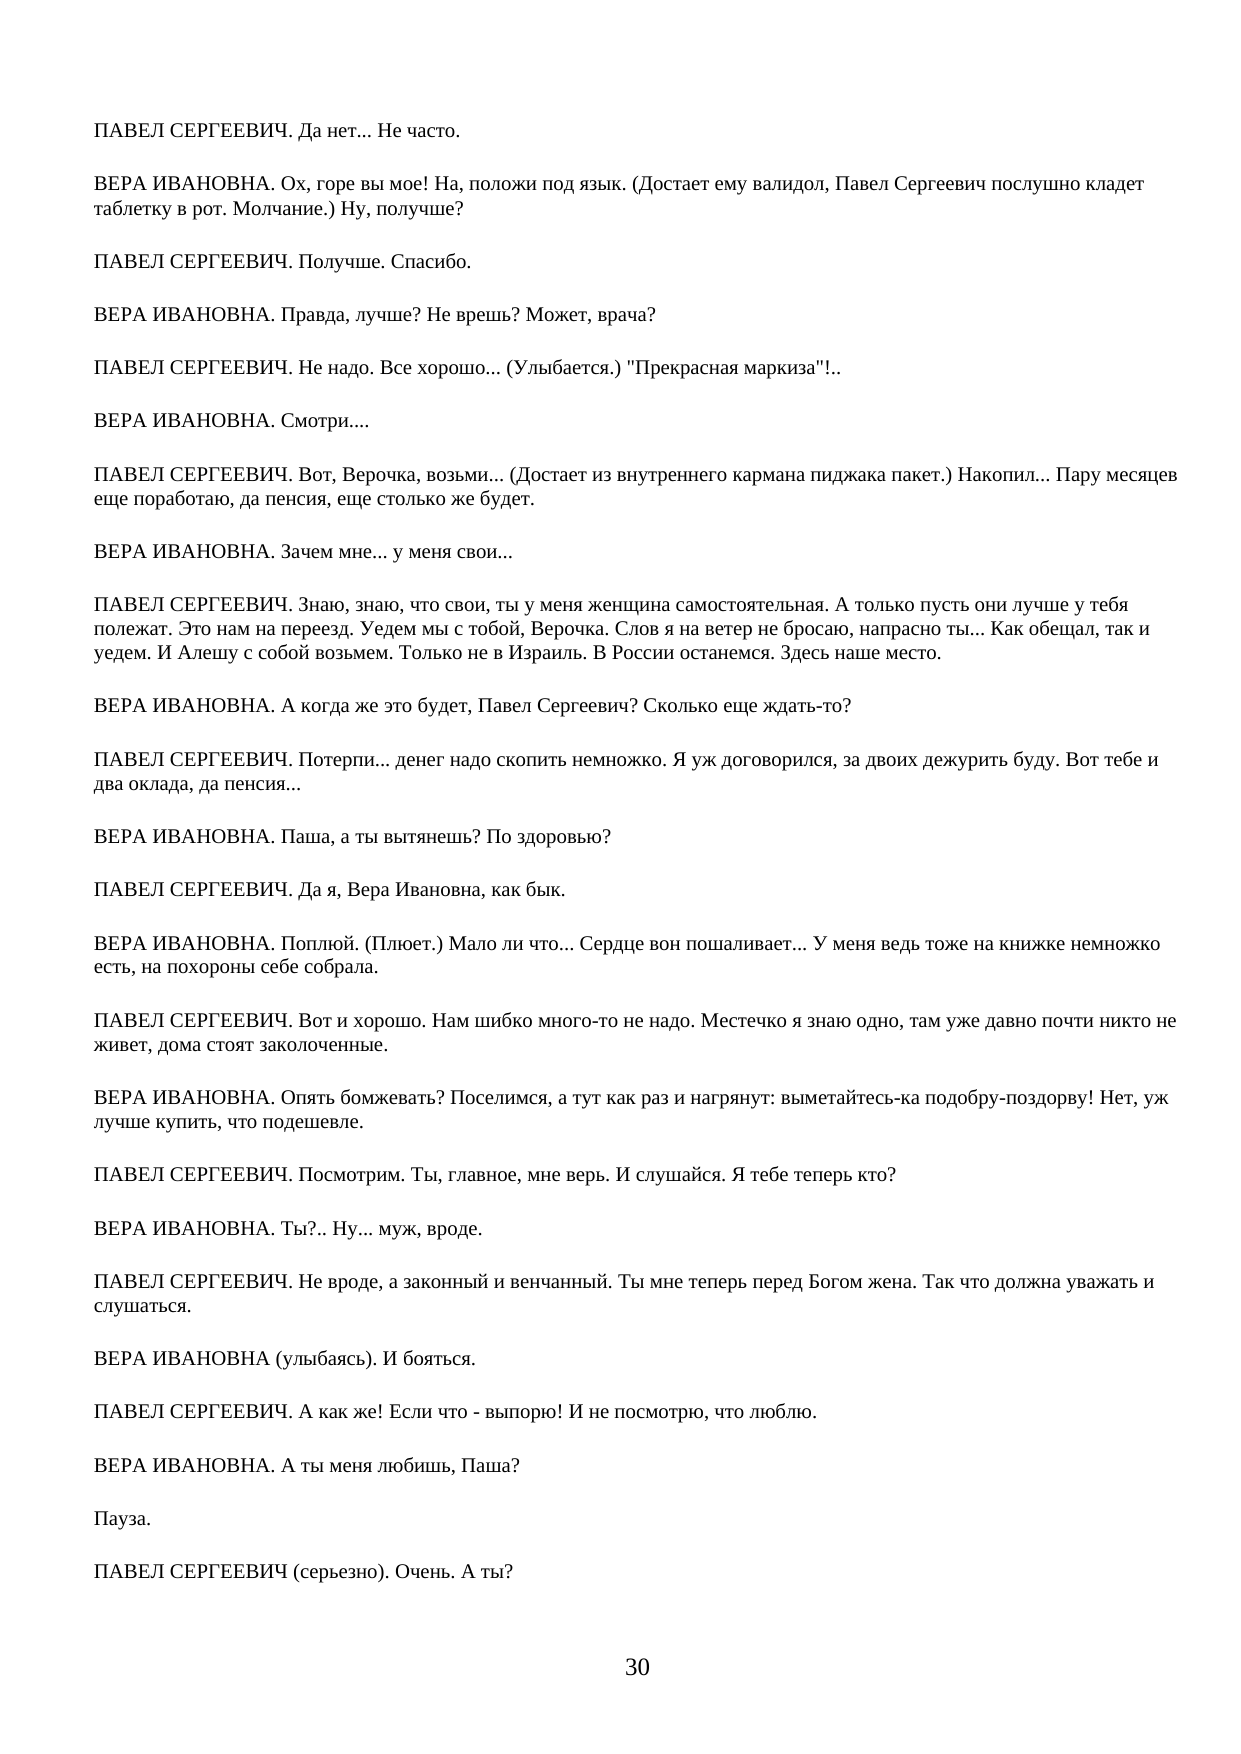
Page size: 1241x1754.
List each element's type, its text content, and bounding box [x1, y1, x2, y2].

text ВЕРА ИВАНОВНА. А ты меня любишь, Паша? [94, 1452, 1181, 1477]
text ПАВЕЛ СЕРГЕЕВИЧ (серьезно). Очень. А ты? [94, 1559, 1181, 1583]
text ВЕРА ИВАНОВНА. А когда же это будет, Павел Сергеевич? Сколько еще ждать-то? [94, 693, 1181, 717]
text ПАВЕЛ СЕРГЕЕВИЧ. Да нет... Не часто. [94, 118, 1181, 142]
text ВЕРА ИВАНОВНА. Правда, лучше? Не врешь? Может, врача? [94, 302, 1181, 326]
text ПАВЕЛ СЕРГЕЕВИЧ. Знаю, знаю, что свои, ты у меня женщина самостоятельная. А только пусть они лучше у тебя полежат. Это нам на переезд. Уедем мы с тобой, Верочка. Слов я на ветер не бросаю, напрасно ты... Как обещал, так и уедем. И Алешу с собой возьмем. Только не в Израиль. В России останемся. Здесь наше место. [94, 592, 1181, 664]
text ПАВЕЛ СЕРГЕЕВИЧ. Посмотрим. Ты, главное, мне верь. И слушайся. Я тебе теперь кто? [94, 1162, 1181, 1186]
text ВЕРА ИВАНОВНА. Паша, а ты вытянешь? По здоровью? [94, 824, 1181, 848]
text ПАВЕЛ СЕРГЕЕВИЧ. Вот, Верочка, возьми... (Достает из внутреннего кармана пиджака пакет.) Накопил... Пару месяцев еще поработаю, да пенсия, еще столько же будет. [94, 462, 1181, 510]
text ПАВЕЛ СЕРГЕЕВИЧ. Да я, Вера Ивановна, как бык. [94, 877, 1181, 901]
text ПАВЕЛ СЕРГЕЕВИЧ. Не надо. Все хорошо... (Улыбается.) "Прекрасная маркиза"!.. [94, 355, 1181, 379]
text ПАВЕЛ СЕРГЕЕВИЧ. Получше. Спасибо. [94, 249, 1181, 273]
text ВЕРА ИВАНОВНА. Ох, горе вы мое! На, положи под язык. (Достает ему валидол, Павел Сергеевич послушно кладет таблетку в рот. Молчание.) Ну, получше? [94, 171, 1181, 219]
text ВЕРА ИВАНОВНА. Поплюй. (Плюет.) Мало ли что... Сердце вон пошаливает... У меня ведь тоже на книжке немножко есть, на похороны себе собрала. [94, 930, 1181, 978]
text ПАВЕЛ СЕРГЕЕВИЧ. Вот и хорошо. Нам шибко много-то не надо. Местечко я знаю одно, там уже давно почти никто не живет, дома стоят заколоченные. [94, 1008, 1181, 1056]
text ВЕРА ИВАНОВНА. Смотри.... [94, 408, 1181, 432]
text ПАВЕЛ СЕРГЕЕВИЧ. А как же! Если что - выпорю! И не посмотрю, что люблю. [94, 1399, 1181, 1423]
text ВЕРА ИВАНОВНА (улыбаясь). И бояться. [94, 1346, 1181, 1370]
text ПАВЕЛ СЕРГЕЕВИЧ. Не вроде, а законный и венчанный. Ты мне теперь перед Богом жена. Так что должна уважать и слушаться. [94, 1269, 1181, 1317]
text ВЕРА ИВАНОВНА. Ты?.. Ну... муж, вроде. [94, 1216, 1181, 1239]
text ПАВЕЛ СЕРГЕЕВИЧ. Потерпи... денег надо скопить немножко. Я уж договорился, за двоих дежурить буду. Вот тебе и два оклада, да пенсия... [94, 747, 1181, 795]
text Пауза. [94, 1506, 1181, 1530]
text ВЕРА ИВАНОВНА. Опять бомжевать? Поселимся, а тут как раз и нагрянут: выметайтесь-ка подобру-поздорву! Нет, уж лучше купить, что подешевле. [94, 1085, 1181, 1133]
text ВЕРА ИВАНОВНА. Зачем мне... у меня свои... [94, 539, 1181, 563]
